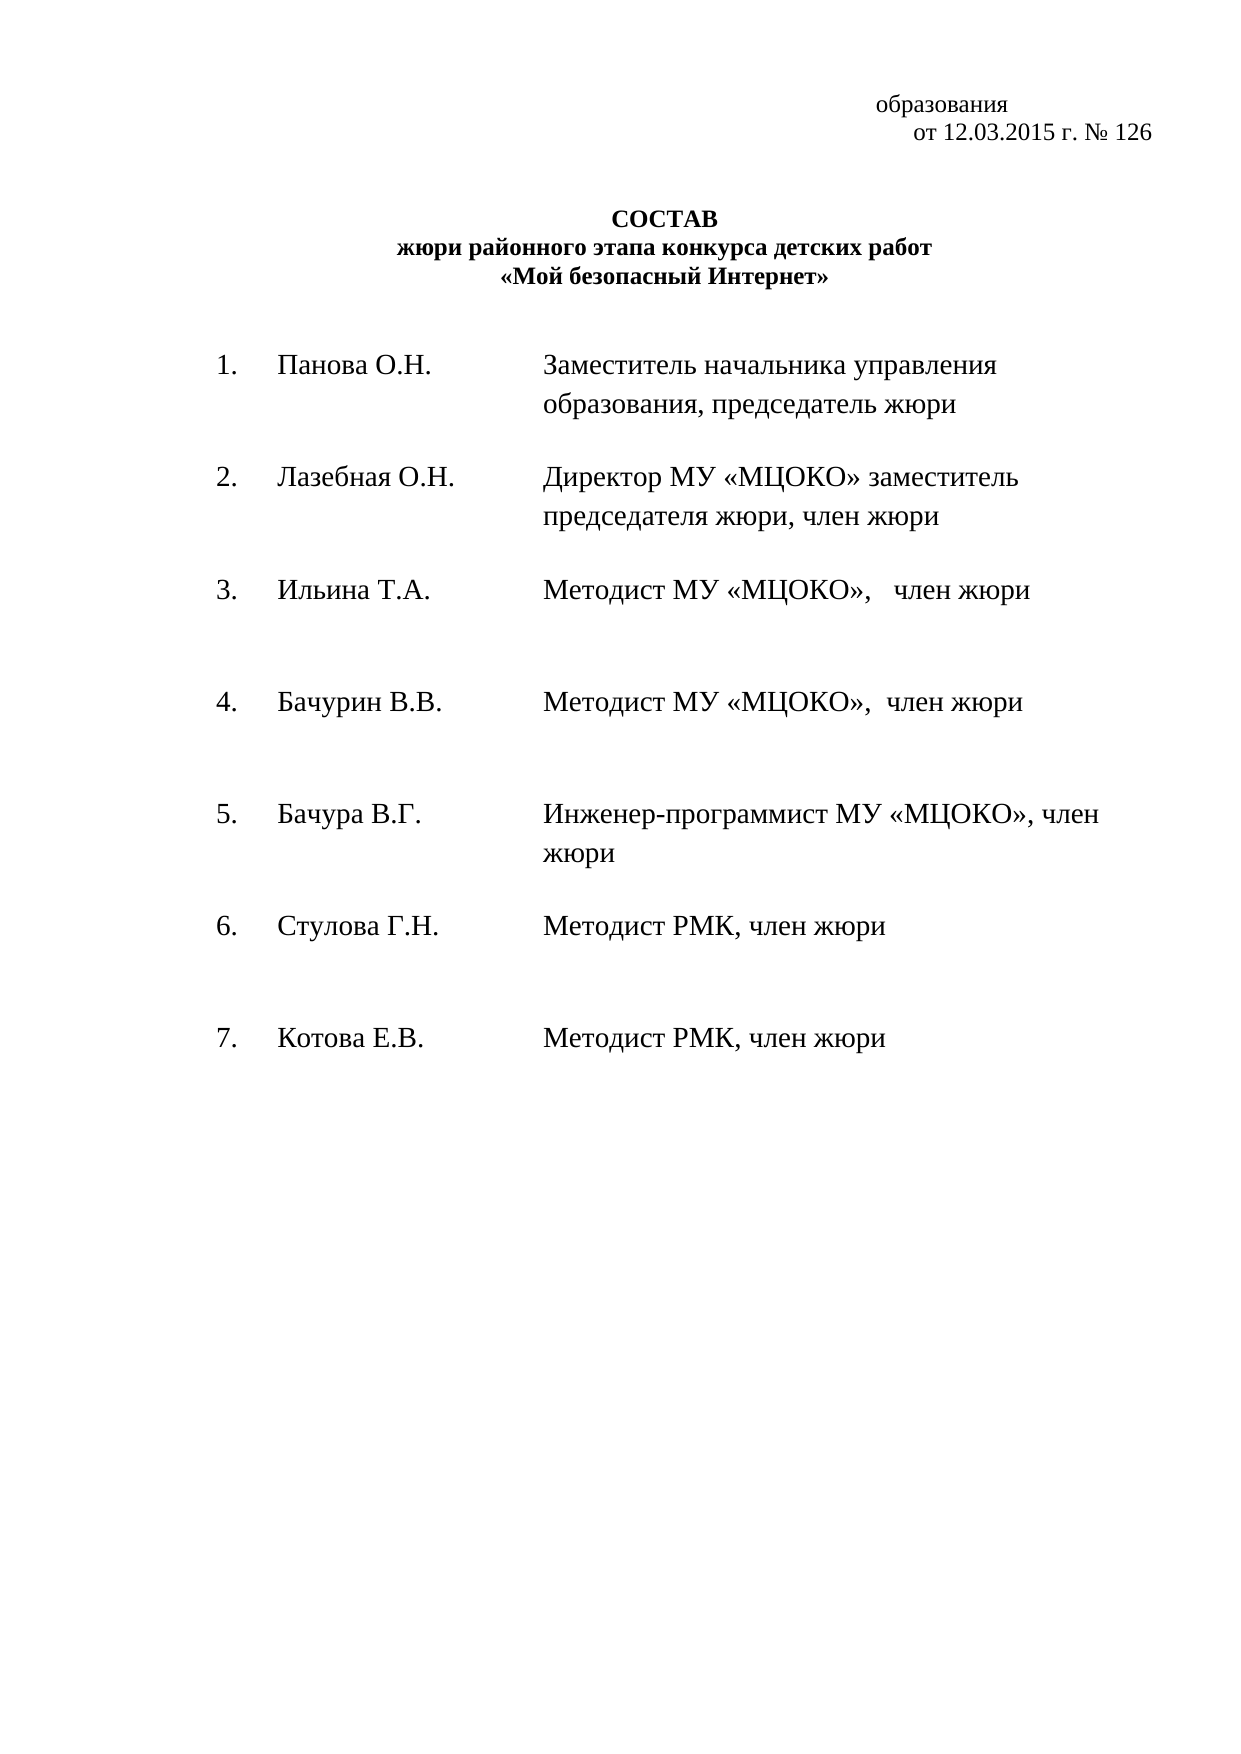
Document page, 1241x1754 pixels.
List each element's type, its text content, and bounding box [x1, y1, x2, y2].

table_cell Котова Е.В. [266, 1021, 532, 1133]
table_cell [166, 908, 266, 1021]
table_cell Бачурин В.В. [266, 684, 532, 796]
table_header Панова О.Н. [266, 348, 532, 459]
table_header [166, 348, 266, 459]
table_cell Методист МУ «МЦОКО», член жюри [532, 684, 1152, 796]
table_cell Лазебная О.Н. [266, 460, 532, 572]
table_cell Инженер-программист МУ «МЦОКО», член жюри [532, 796, 1152, 908]
table_cell [166, 572, 266, 684]
text жюри районного этапа конкурса детских работ [177, 232, 1152, 261]
table_cell Бачура В.Г. [266, 796, 532, 908]
table_cell [166, 796, 266, 908]
table_cell Стулова Г.Н. [266, 908, 532, 1021]
table_cell Ильина Т.А. [266, 572, 532, 684]
table_cell Методист РМК, член жюри [532, 1021, 1152, 1133]
table_cell [166, 684, 266, 796]
table_header Заместитель начальника управления образования, председатель жюри [532, 348, 1152, 459]
table_cell Методист МУ «МЦОКО», член жюри [532, 572, 1152, 684]
table_cell Методист РМК, член жюри [532, 908, 1152, 1021]
text «Мой безопасный Интернет» [177, 261, 1152, 290]
table_cell Директор МУ «МЦОКО» заместитель председателя жюри, член жюри [532, 460, 1152, 572]
text образования [251, 89, 1152, 117]
table_cell [166, 1021, 266, 1133]
text СОСТАВ [177, 204, 1152, 232]
text от 12.03.2015 г. № 126 [177, 117, 1152, 146]
table_cell [166, 460, 266, 572]
